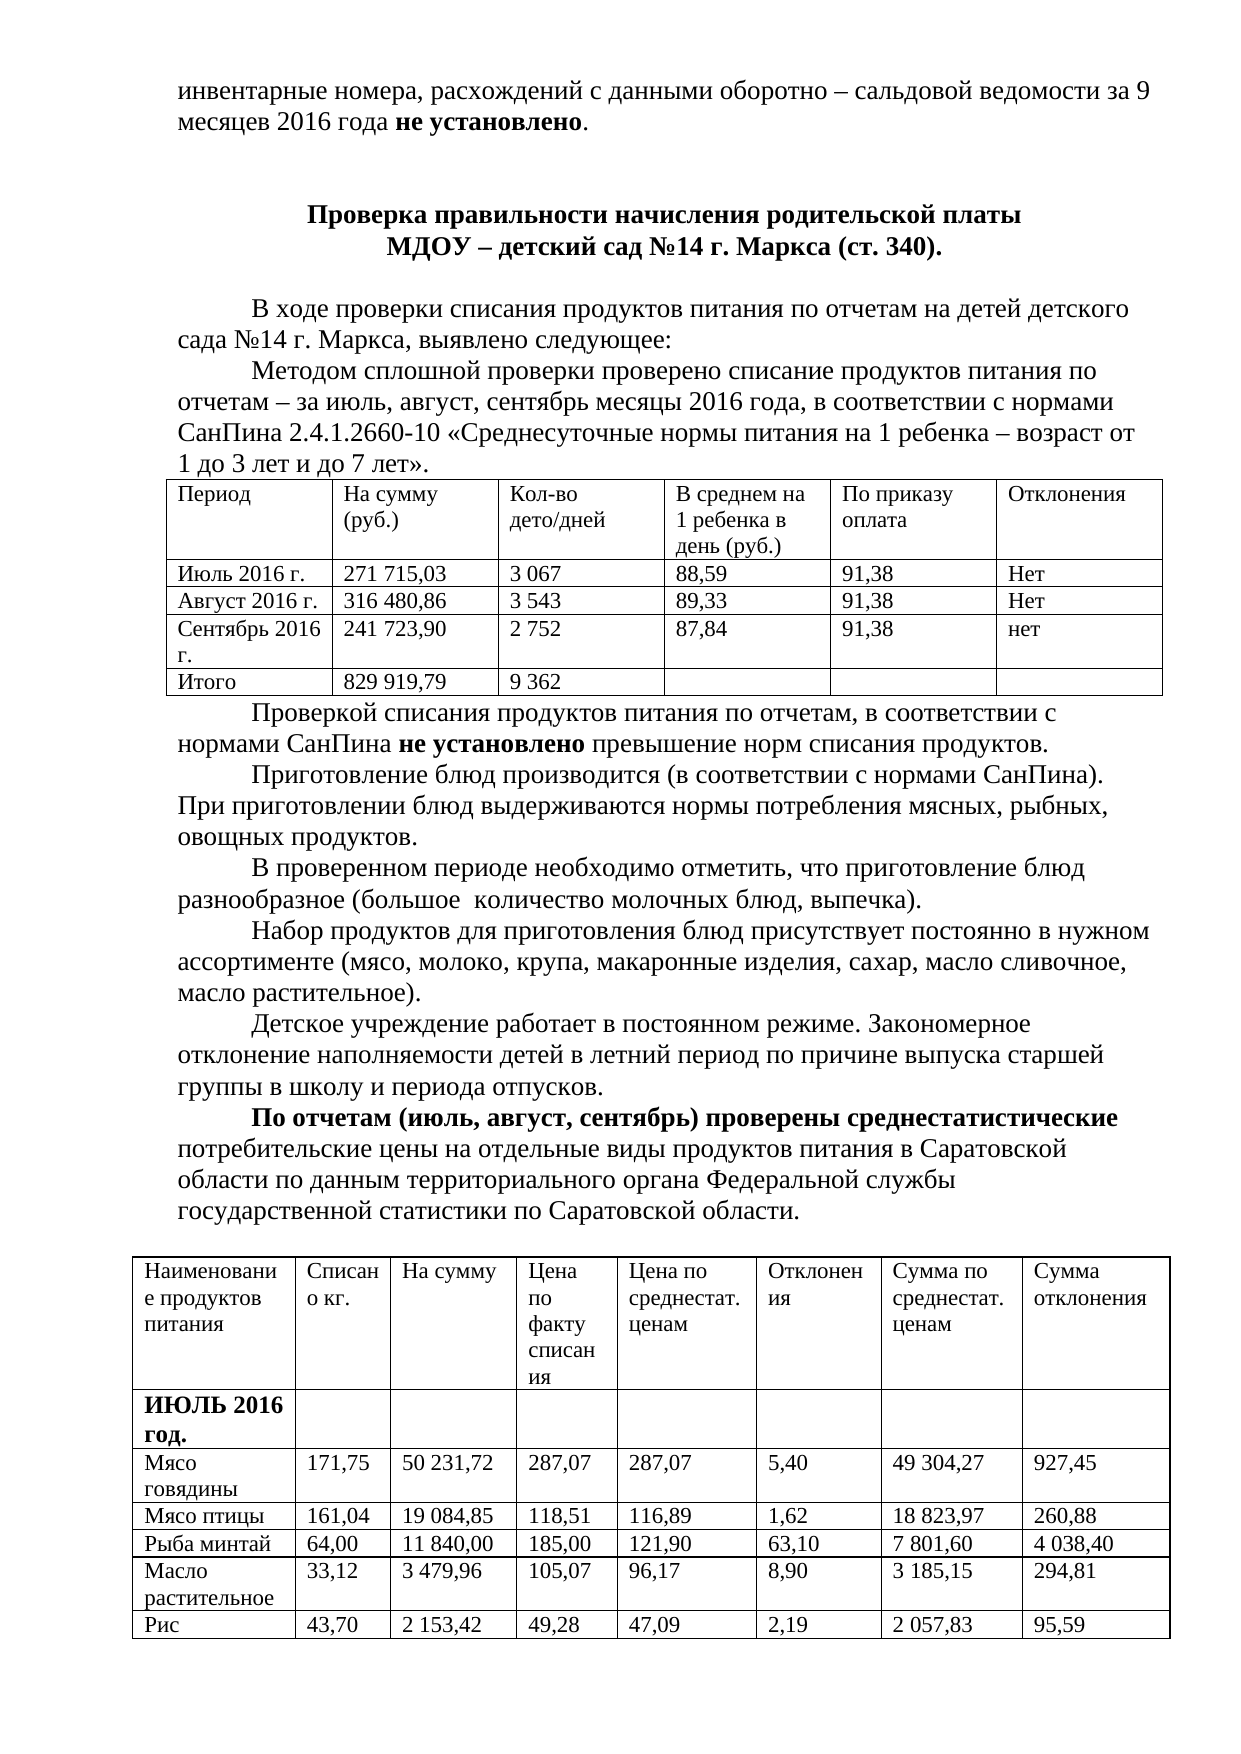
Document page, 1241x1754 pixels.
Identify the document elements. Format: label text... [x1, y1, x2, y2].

table_cell [882, 1390, 1022, 1448]
table_cell Мясо птицы [133, 1503, 295, 1529]
table_header Цена по факту списания [517, 1258, 617, 1389]
table_cell 287,07 [517, 1449, 617, 1502]
table_cell [618, 1390, 756, 1448]
table_header В среднем на 1 ребенка в день (руб.) [665, 480, 830, 559]
table_header Наименование продуктов питания [133, 1258, 295, 1389]
table_cell [1023, 1390, 1169, 1448]
table_header Отклонения [997, 480, 1162, 559]
table_cell 11 840,00 [391, 1530, 516, 1556]
table_cell 89,33 [665, 587, 830, 614]
table_cell Нет [997, 587, 1162, 614]
table_cell 96,17 [618, 1558, 756, 1610]
table_cell 9 362 [499, 669, 664, 695]
table_cell 87,84 [665, 615, 830, 667]
table_header Отклонения [757, 1258, 881, 1389]
table_cell Рис [133, 1611, 295, 1637]
table_cell 3 479,96 [391, 1558, 516, 1610]
table_cell 116,89 [618, 1503, 756, 1529]
table_cell 49 304,27 [882, 1449, 1022, 1502]
table_cell 2 153,42 [391, 1611, 516, 1637]
table_cell [831, 669, 996, 695]
table_cell 294,81 [1023, 1558, 1169, 1610]
table_cell 49,28 [517, 1611, 617, 1637]
table_header Списано кг. [296, 1258, 390, 1389]
table_cell [296, 1390, 390, 1448]
table_cell 3 067 [499, 560, 664, 586]
text МДОУ – детский сад №14 г. Маркса (ст. 340). [177, 229, 1152, 261]
table_cell 260,88 [1023, 1503, 1169, 1529]
table_cell 91,38 [831, 615, 996, 667]
table_cell 33,12 [296, 1558, 390, 1610]
table_cell 2,19 [757, 1611, 881, 1637]
table_header Период [167, 480, 332, 559]
text В проверенном периоде необходимо отметить, что приготовление блюд разнообразное (большое количество молочных блюд, выпечка). [177, 852, 1152, 914]
table_cell 5,40 [757, 1449, 881, 1502]
table_header По приказу оплата [831, 480, 996, 559]
table_cell Август 2016 г. [167, 587, 332, 614]
table_cell 105,07 [517, 1558, 617, 1610]
table_cell 47,09 [618, 1611, 756, 1637]
table_cell 43,70 [296, 1611, 390, 1637]
text Методом сплошной проверки проверено списание продуктов питания по отчетам – за июль, август, сентябрь месяцы 2016 года, в соответствии с нормами СанПина 2.4.1.2660-10 «Среднесуточные нормы питания на 1 ребенка – возраст от 1 до 3 лет и до 7 лет». [177, 354, 1152, 479]
table_cell ИЮЛЬ 2016 год. [133, 1390, 295, 1448]
table_cell Сентябрь 2016 г. [167, 615, 332, 667]
table_cell 316 480,86 [333, 587, 498, 614]
table_cell Рыба минтай [133, 1530, 295, 1556]
table_cell Нет [997, 560, 1162, 586]
table_cell Июль 2016 г. [167, 560, 332, 586]
table_cell 185,00 [517, 1530, 617, 1556]
table_cell 927,45 [1023, 1449, 1169, 1502]
table_header Сумма отклонения [1023, 1258, 1169, 1389]
table_cell 118,51 [517, 1503, 617, 1529]
text Детское учреждение работает в постоянном режиме. Закономерное отклонение наполняемости детей в летний период по причине выпуска старшей группы в школу и периода отпусков. [177, 1007, 1152, 1101]
table_cell [665, 669, 830, 695]
table_cell 7 801,60 [882, 1530, 1022, 1556]
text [177, 74, 1152, 136]
table_cell 271 715,03 [333, 560, 498, 586]
table_cell 50 231,72 [391, 1449, 516, 1502]
table_cell [391, 1390, 516, 1448]
table_cell [757, 1390, 881, 1448]
text В ходе проверки списания продуктов питания по отчетам на детей детского сада №14 г. Маркса, выявлено следующее: [177, 292, 1152, 354]
table_cell Масло растительное [133, 1558, 295, 1610]
table_cell 63,10 [757, 1530, 881, 1556]
table_header На сумму [391, 1258, 516, 1389]
table_cell 3 185,15 [882, 1558, 1022, 1610]
table_cell 2 057,83 [882, 1611, 1022, 1637]
table_cell 829 919,79 [333, 669, 498, 695]
table_cell 91,38 [831, 560, 996, 586]
table_cell нет [997, 615, 1162, 667]
table_cell Итого [167, 669, 332, 695]
table_cell 64,00 [296, 1530, 390, 1556]
table_cell 1,62 [757, 1503, 881, 1529]
table_cell [517, 1390, 617, 1448]
table_cell 88,59 [665, 560, 830, 586]
table_cell [997, 669, 1162, 695]
table_cell 4 038,40 [1023, 1530, 1169, 1556]
text Приготовление блюд производится (в соответствии с нормами СанПина). При приготовлении блюд выдерживаются нормы потребления мясных, рыбных, овощных продуктов. [177, 758, 1152, 852]
text Набор продуктов для приготовления блюд присутствует постоянно в нужном ассортименте (мясо, молоко, крупа, макаронные изделия, сахар, масло сливочное, масло растительное). [177, 914, 1152, 1007]
table_cell 171,75 [296, 1449, 390, 1502]
table_cell 121,90 [618, 1530, 756, 1556]
table_cell 2 752 [499, 615, 664, 667]
table_cell 3 543 [499, 587, 664, 614]
table_header Кол-во дето/дней [499, 480, 664, 559]
table_cell 8,90 [757, 1558, 881, 1610]
table_cell 287,07 [618, 1449, 756, 1502]
table_cell 19 084,85 [391, 1503, 516, 1529]
table_header Сумма по среднестат. ценам [882, 1258, 1022, 1389]
table_header Цена по среднестат. ценам [618, 1258, 756, 1389]
table_cell 95,59 [1023, 1611, 1169, 1637]
table_cell 161,04 [296, 1503, 390, 1529]
text Проверкой списания продуктов питания по отчетам, в соответствии с нормами СанПина не установлено превышение норм списания продуктов. [177, 696, 1152, 758]
text По отчетам (июль, август, сентябрь) проверены среднестатистические потребительские цены на отдельные виды продуктов питания в Саратовской области по данным территориального органа Федеральной службы государственной статистики по Саратовской области. [177, 1101, 1152, 1225]
table_header На сумму (руб.) [333, 480, 498, 559]
table_cell 241 723,90 [333, 615, 498, 667]
text Проверка правильности начисления родительской платы [177, 198, 1152, 229]
table_cell 91,38 [831, 587, 996, 614]
table_cell 18 823,97 [882, 1503, 1022, 1529]
table_cell Мясо говядины [133, 1449, 295, 1502]
